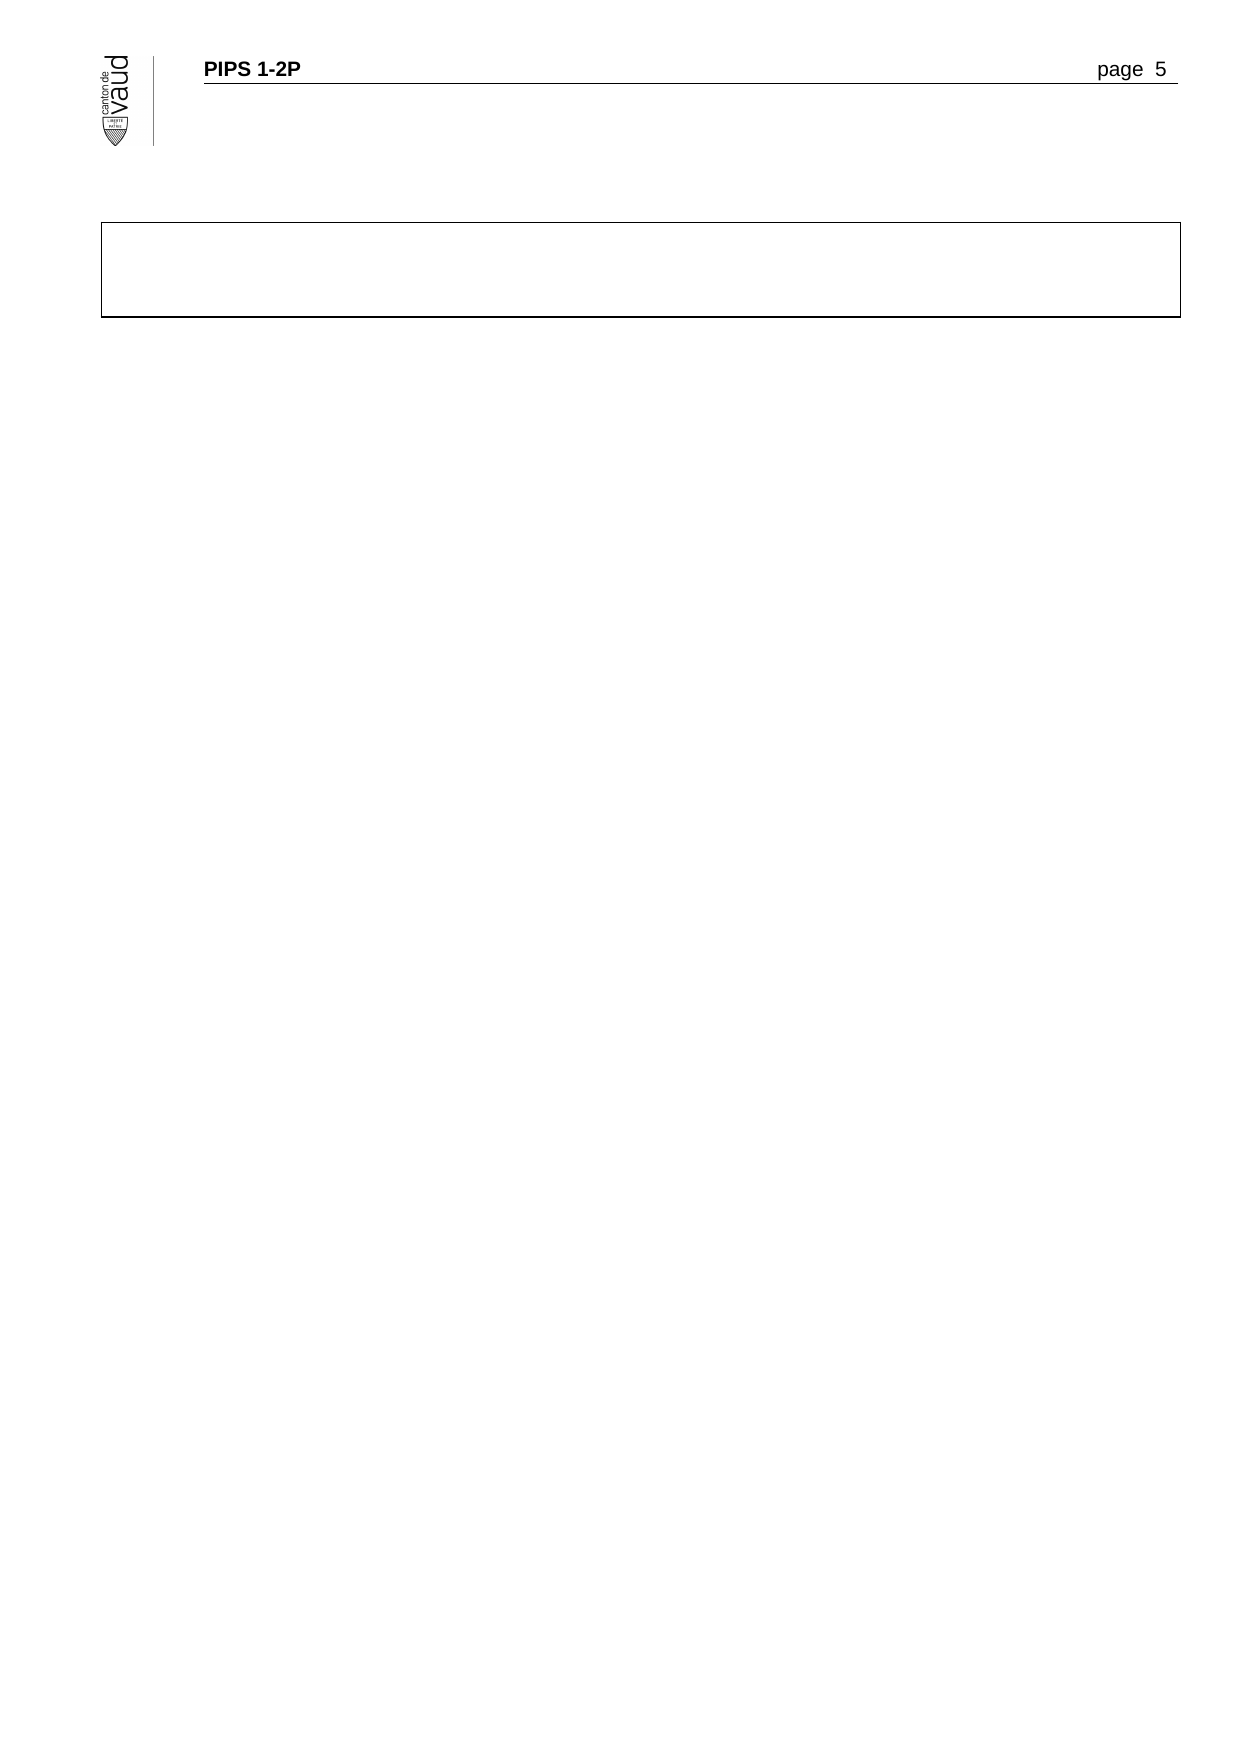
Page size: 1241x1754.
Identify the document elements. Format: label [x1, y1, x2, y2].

table_header [102, 223, 1180, 316]
picture [100, 56, 154, 146]
